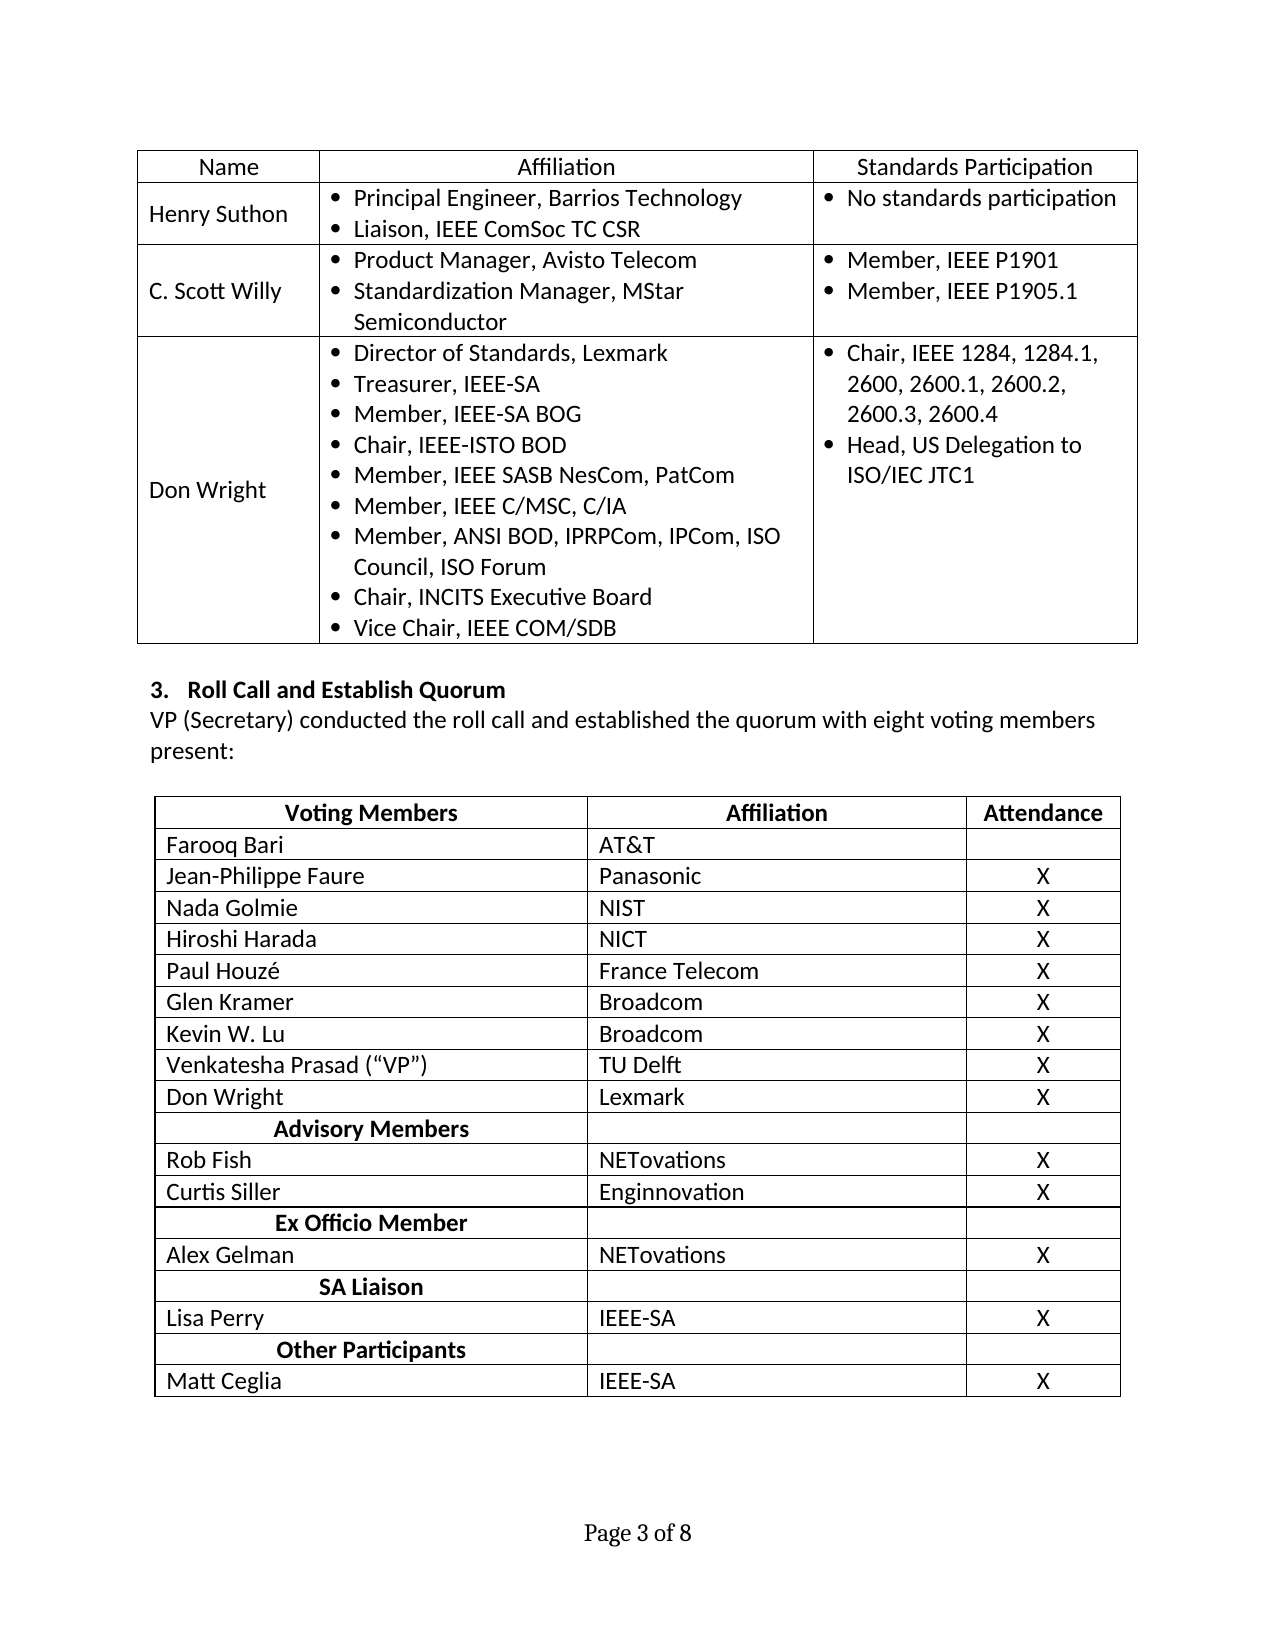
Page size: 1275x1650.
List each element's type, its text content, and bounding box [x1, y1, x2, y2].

table_cell Don Wright [138, 337, 319, 642]
table_cell X [967, 1144, 1120, 1175]
table_cell X [967, 1302, 1120, 1333]
table_header Attendance [967, 797, 1120, 828]
table_cell X [967, 1018, 1120, 1049]
table_cell [588, 1208, 966, 1238]
table_cell X [967, 1365, 1120, 1396]
table_cell Hiroshi Harada [156, 924, 587, 954]
table_cell Glen Kramer [156, 987, 587, 1017]
table_cell [967, 1334, 1120, 1364]
table_cell Broadcom [588, 987, 966, 1017]
table_cell NETovations [588, 1239, 966, 1269]
table_cell Advisory Members [156, 1113, 587, 1143]
table_cell Henry Suthon [138, 183, 319, 244]
table_cell Broadcom [588, 1018, 966, 1049]
table_cell X [967, 860, 1120, 891]
table_cell X [967, 924, 1120, 954]
table_cell [967, 1113, 1120, 1143]
table_cell Nada Golmie [156, 892, 587, 922]
table_cell X [967, 1081, 1120, 1112]
table_cell Rob Fish [156, 1144, 587, 1175]
table_header Standards Participation [814, 151, 1137, 182]
table_cell Member, IEEE P1901 Member, IEEE P1905.1 [814, 245, 1137, 336]
table_cell Lexmark [588, 1081, 966, 1112]
list VP (Secretary) conducted the roll call and established the quorum with eight voting members present: [150, 704, 1125, 766]
table_cell IEEE-SA [588, 1302, 966, 1333]
table_header Name [138, 151, 319, 182]
table_cell [588, 1271, 966, 1301]
table_cell X [967, 1239, 1120, 1269]
table_cell Jean-Philippe Faure [156, 860, 587, 891]
table_cell C. Scott Willy [138, 245, 319, 336]
table_cell [588, 1334, 966, 1364]
table_header Voting Members [156, 797, 587, 828]
table_cell Enginnovation [588, 1176, 966, 1206]
table_cell IEEE-SA [588, 1365, 966, 1396]
table_cell X [967, 955, 1120, 986]
table_header Affiliation [320, 151, 813, 182]
table_cell TU Delft [588, 1050, 966, 1080]
table_cell Principal Engineer, Barrios Technology Liaison, IEEE ComSoc TC CSR [320, 183, 813, 244]
table_cell Lisa Perry [156, 1302, 587, 1333]
table_cell Paul Houzé [156, 955, 587, 986]
table_cell Director of Standards, Lexmark Treasurer, IEEE-SA Member, IEEE-SA BOG Chair, IEEE-ISTO BOD Member, IEEE SASB NesCom, PatCom Member, IEEE C/MSC, C/IA Member, ANSI BOD, IPRPCom, IPCom, ISO Council, ISO Forum Chair, INCITS Executive Board Vice Chair, IEEE COM/SDB [320, 337, 813, 642]
table_cell Don Wright [156, 1081, 587, 1112]
table_cell Product Manager, Avisto Telecom Standardization Manager, MStar Semiconductor [320, 245, 813, 336]
table_cell Ex Officio Member [156, 1208, 587, 1238]
table_cell X [967, 1050, 1120, 1080]
table_cell No standards participation [814, 183, 1137, 244]
table_cell Farooq Bari [156, 829, 587, 859]
table_cell X [967, 892, 1120, 922]
table_cell NETovations [588, 1144, 966, 1175]
table_cell NIST [588, 892, 966, 922]
table_cell [967, 829, 1120, 859]
table_cell Chair, IEEE 1284, 1284.1, 2600, 2600.1, 2600.2, 2600.3, 2600.4 Head, US Delegation to ISO/IEC JTC1 [814, 337, 1137, 642]
table_cell [588, 1113, 966, 1143]
table_cell Curtis Siller [156, 1176, 587, 1206]
table_cell France Telecom [588, 955, 966, 986]
table_cell Matt Ceglia [156, 1365, 587, 1396]
table_cell SA Liaison [156, 1271, 587, 1301]
table_cell [967, 1208, 1120, 1238]
table_header Affiliation [588, 797, 966, 828]
table_cell Venkatesha Prasad (“VP”) [156, 1050, 587, 1080]
table_cell AT&T [588, 829, 966, 859]
table_cell Kevin W. Lu [156, 1018, 587, 1049]
table_cell NICT [588, 924, 966, 954]
list Roll Call and Establish Quorum [150, 674, 1125, 704]
table_cell [967, 1271, 1120, 1301]
table_cell X [967, 987, 1120, 1017]
table_cell X [967, 1176, 1120, 1206]
table_cell Panasonic [588, 860, 966, 891]
table_cell Other Participants [156, 1334, 587, 1364]
table_cell Alex Gelman [156, 1239, 587, 1269]
